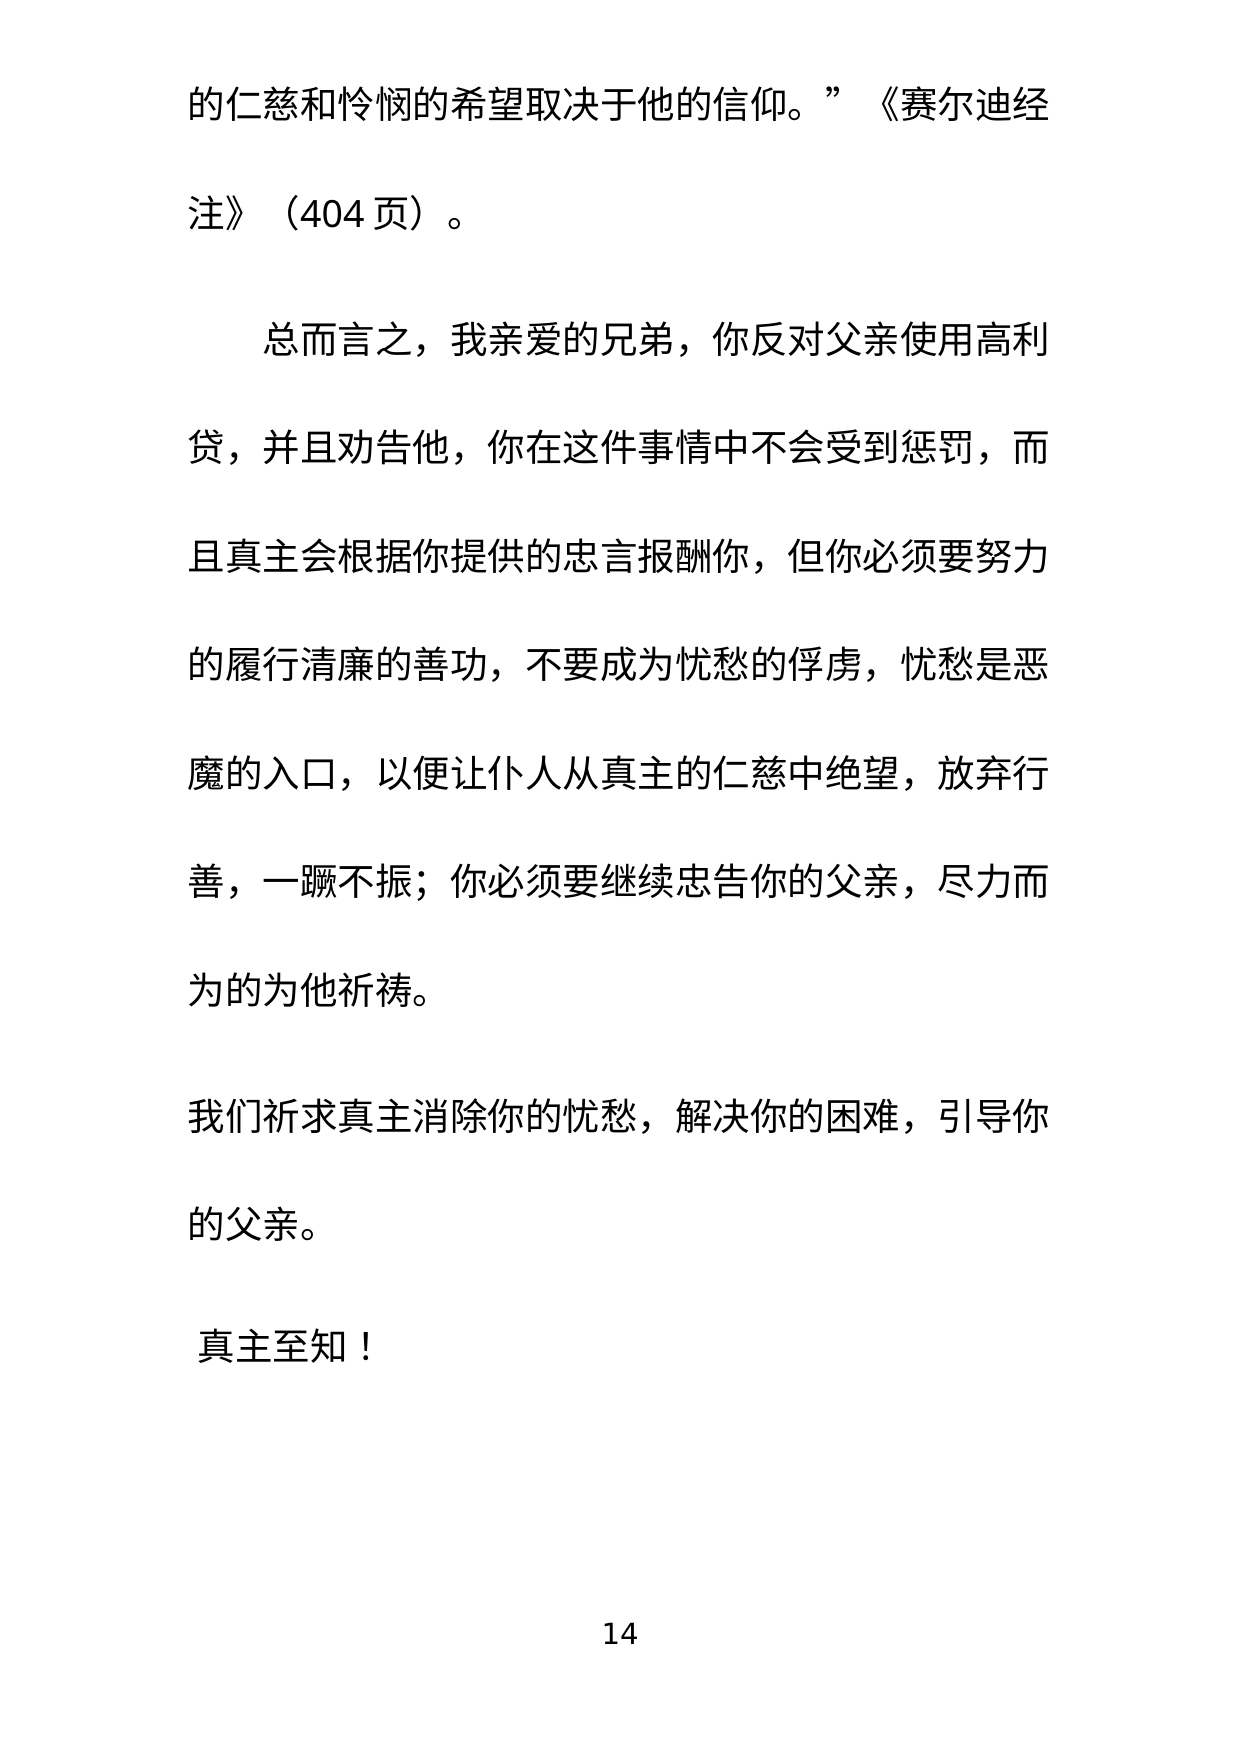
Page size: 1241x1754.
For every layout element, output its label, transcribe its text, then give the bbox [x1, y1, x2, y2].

text 总而言之，我亲爱的兄弟，你反对父亲使用高利贷，并且劝告他，你在这件事情中不会受到惩罚，而且真主会根据你提供的忠言报酬你，但你必须要努力的履行清廉的善功，不要成为忧愁的俘虏，忧愁是恶魔的入口，以便让仆人从真主的仁慈中绝望，放弃行善，一蹶不振；你必须要继续忠告你的父亲，尽力而为的为他祈祷。 [187, 309, 1053, 1015]
text 真主至知！ [187, 1321, 1053, 1372]
text 我们祈求真主消除你的忧愁，解决你的困难，引导你的父亲。 [187, 1086, 1053, 1249]
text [187, 75, 1053, 238]
